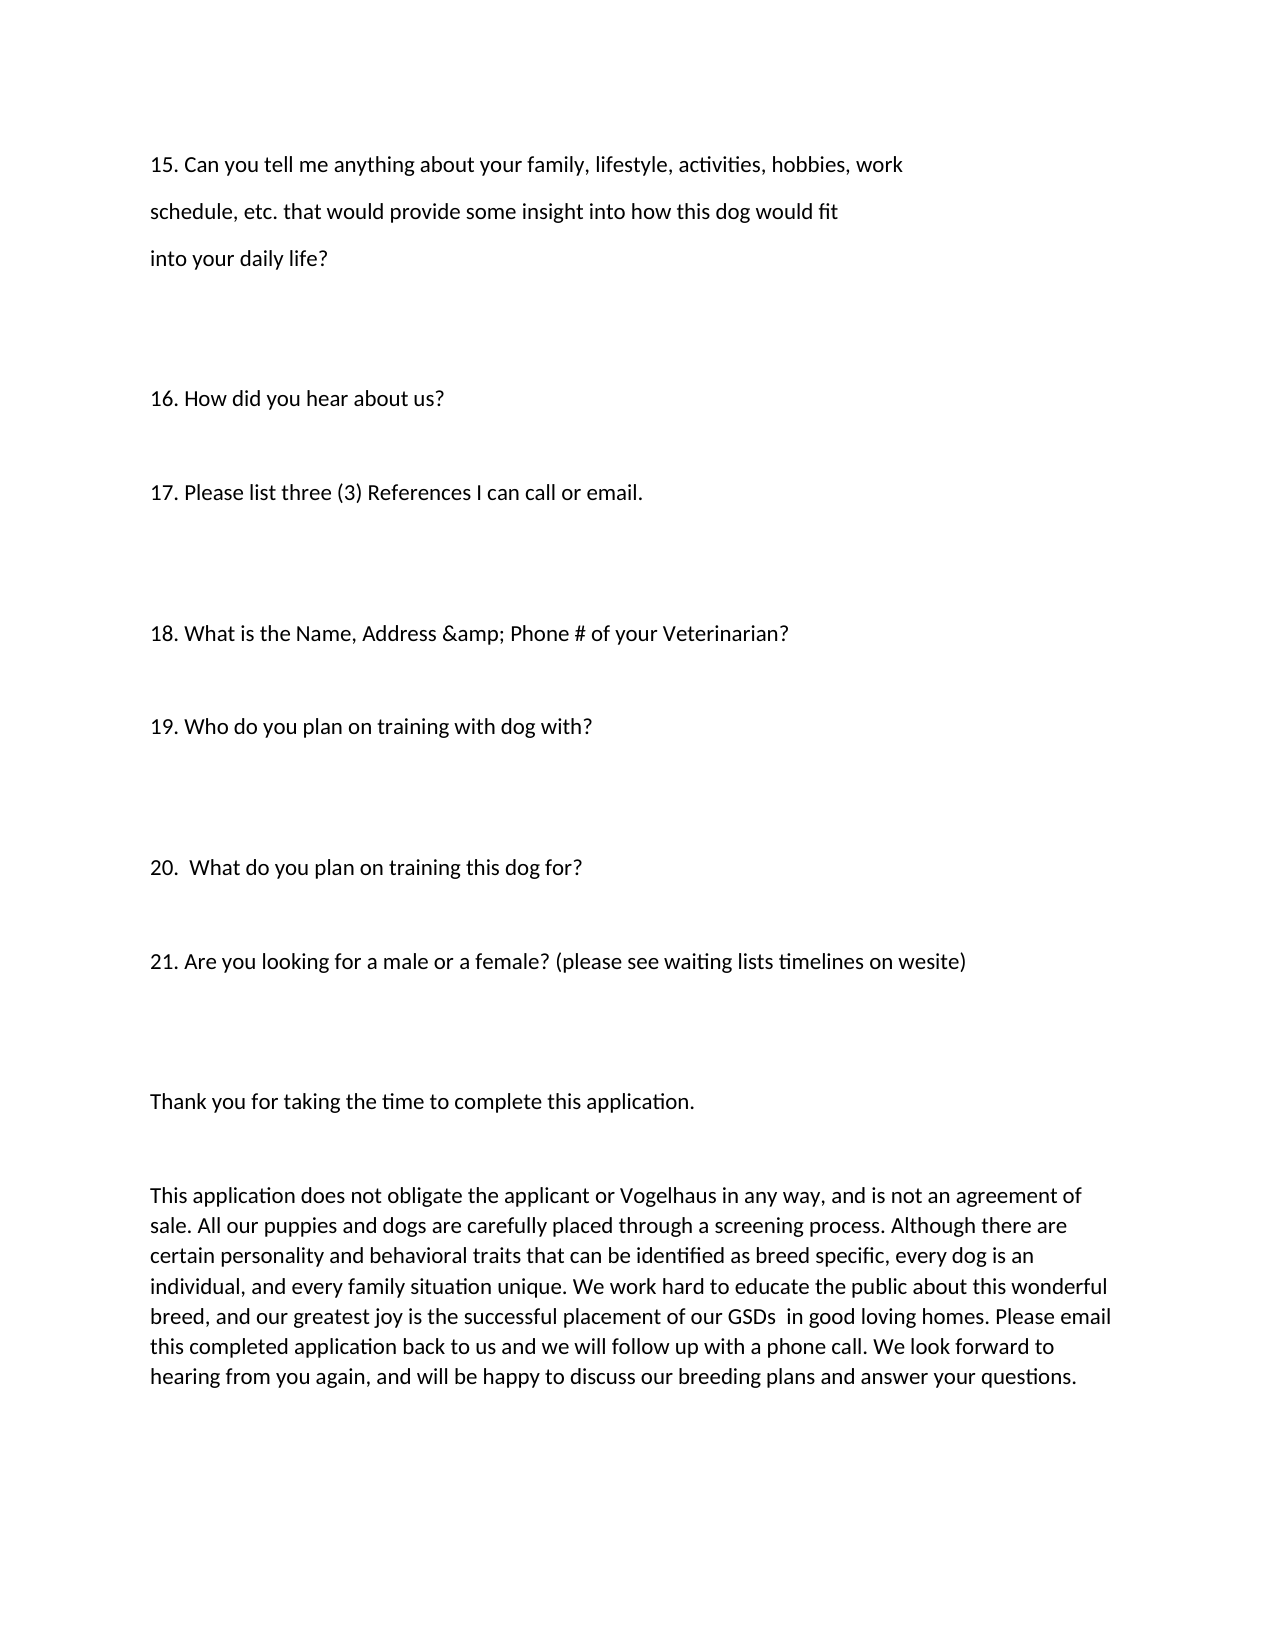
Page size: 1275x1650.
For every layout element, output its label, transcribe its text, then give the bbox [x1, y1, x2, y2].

text schedule, etc. that would provide some insight into how this dog would fit [150, 197, 1125, 225]
text This application does not obligate the applicant or Vogelhaus in any way, and is not an agreement of sale. All our puppies and dogs are carefully placed through a screening process. Although there are certain personality and behavioral traits that can be identified as breed specific, every dog is an individual, and every family situation unique. We work hard to educate the public about this wonderful breed, and our greatest joy is the successful placement of our GSDs in good loving homes. Please email this completed application back to us and we will follow up with a phone call. We look forward to hearing from you again, and will be happy to discuss our breeding plans and answer your questions. [150, 1181, 1125, 1391]
text 16. How did you hear about us? [150, 384, 1125, 412]
text 18. What is the Name, Address &amp; Phone # of your Veterinarian? [150, 619, 1125, 647]
text 20. What do you plan on training this dog for? [150, 853, 1125, 881]
text 15. Can you tell me anything about your family, lifestyle, activities, hobbies, work [150, 150, 1125, 178]
text into your daily life? [150, 244, 1125, 272]
text Thank you for taking the time to complete this application. [150, 1087, 1125, 1116]
text 21. Are you looking for a male or a female? (please see waiting lists timelines on wesite) [150, 947, 1125, 975]
text 19. Who do you plan on training with dog with? [150, 712, 1125, 741]
text 17. Please list three (3) References I can call or email. [150, 478, 1125, 506]
